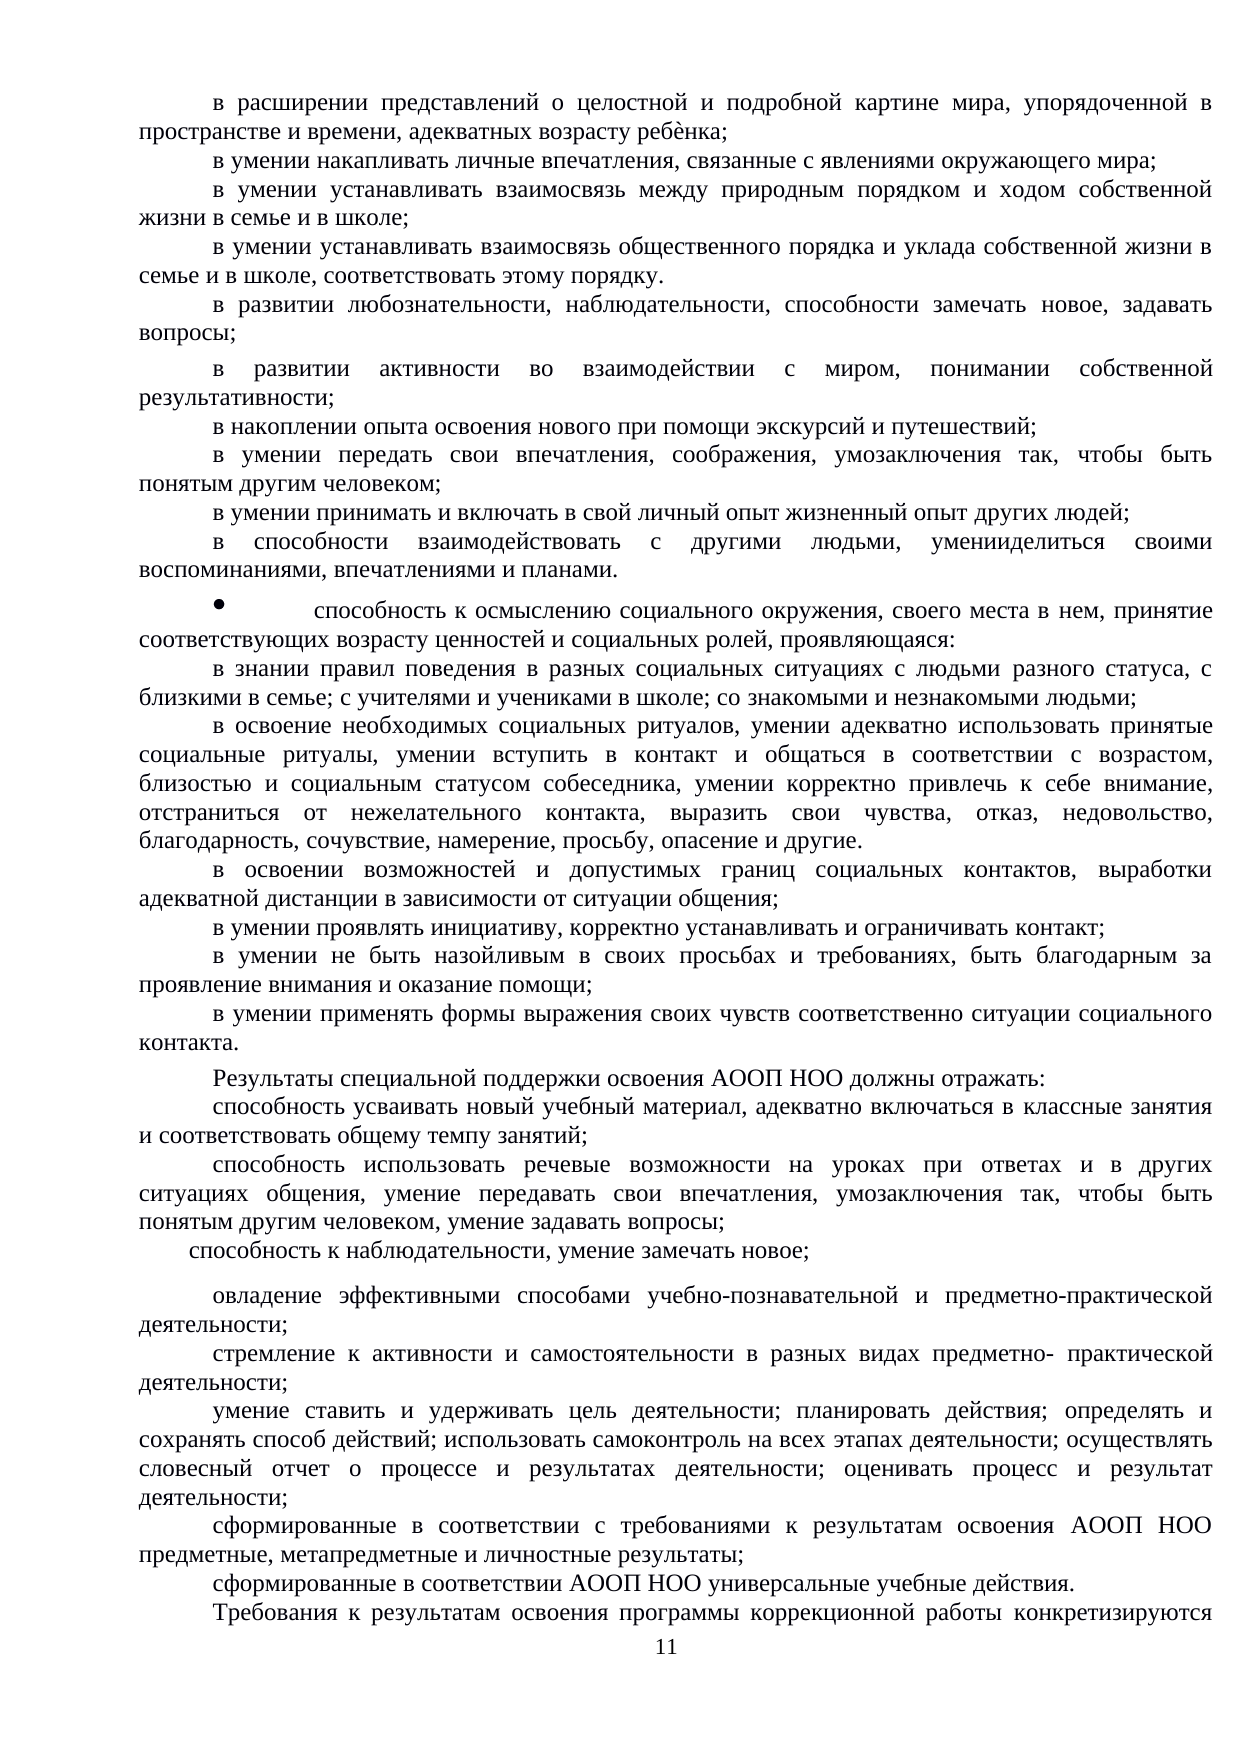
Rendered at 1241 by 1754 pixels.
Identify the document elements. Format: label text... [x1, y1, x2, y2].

text в умении не быть назойливым в своих просьбах и требованиях, быть благодарным за проявление внимания и оказание помощи; [139, 941, 1212, 998]
text в освоении возможностей и допустимых границ социальных контактов, выработки адекватной дистанции в зависимости от ситуации общения; [139, 854, 1212, 912]
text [139, 1597, 1212, 1625]
text в умении устанавливать взаимосвязь общественного порядка и уклада собственной жизни в семье и в школе, соответствовать этому порядку. [139, 231, 1212, 289]
text в умении применять формы выражения своих чувств соответственно ситуации социального контакта. [139, 998, 1212, 1056]
text в способности взаимодействовать с другими людьми, уменииделиться своими воспоминаниями, впечатлениями и планами. [139, 526, 1212, 583]
text сформированные в соответствии АООП НОО универсальные учебные действия. [139, 1568, 1213, 1597]
text в умении проявлять инициативу, корректно устанавливать и ограничивать контакт; [139, 912, 1212, 941]
text в развитии активности во взаимодействии с миром, понимании собственной результативности; [139, 353, 1213, 411]
text способность усваивать новый учебный материал, адекватно включаться в классные занятия и соответствовать общему темпу занятий; [139, 1091, 1212, 1149]
text умение ставить и удерживать цель деятельности; планировать действия; определять и сохранять способ действий; использовать самоконтроль на всех этапах деятельности; осуществлять словесный отчет о процессе и результатах деятельности; оценивать процесс и результат деятельности; [139, 1395, 1213, 1510]
text способность к осмыслению социального окружения, своего места в нем, принятие соответствующих возрасту ценностей и социальных ролей, проявляющаяся: [139, 583, 1213, 653]
text в освоение необходимых социальных ритуалов, умении адекватно использовать принятые социальные ритуалы, умении вступить в контакт и общаться в соответствии с возрастом, близостью и социальным статусом собеседника, умении корректно привлечь к себе внимание, отстраниться от нежелательного контакта, выразить свои чувства, отказ, недовольство, благодарность, сочувствие, намерение, просьбу, опасение и другие. [139, 711, 1213, 854]
text способность использовать речевые возможности на уроках при ответах и в других ситуациях общения, умение передавать свои впечатления, умозаключения так, чтобы быть понятым другим человеком, умение задавать вопросы; [139, 1149, 1213, 1235]
text в умении устанавливать взаимосвязь между природным порядком и ходом собственной жизни в семье и в школе; [139, 174, 1212, 231]
text Результаты специальной поддержки освоения АООП НОО должны отражать: [139, 1063, 1212, 1091]
text в накоплении опыта освоения нового при помощи экскурсий и путешествий; [139, 411, 1212, 439]
text в умении принимать и включать в свой личный опыт жизненный опыт других людей; [139, 497, 1213, 526]
text овладение эффективными способами учебно-познавательной и предметно-практической деятельности; [139, 1280, 1213, 1338]
text способность к наблюдательности, умение замечать новое; [188, 1235, 1240, 1264]
text стремление к активности и самостоятельности в разных видах предметно- практической деятельности; [139, 1338, 1213, 1395]
text сформированные в соответствии с требованиями к результатам освоения АООП НОО предметные, метапредметные и личностные результаты; [139, 1510, 1212, 1568]
text в развитии любознательности, наблюдательности, способности замечать новое, задавать вопросы; [139, 289, 1212, 346]
text в умении передать свои впечатления, соображения, умозаключения так, чтобы быть понятым другим человеком; [139, 439, 1212, 497]
text в расширении представлений о целостной и подробной картине мира, упорядоченной в пространстве и времени, адекватных возрасту ребѐнка; [139, 87, 1212, 145]
picture [212, 583, 240, 619]
text в знании правил поведения в разных социальных ситуациях с людьми разного статуса, с близкими в семье; с учителями и учениками в школе; со знакомыми и незнакомыми людьми; [139, 653, 1212, 711]
text в умении накапливать личные впечатления, связанные с явлениями окружающего мира; [139, 145, 1212, 174]
